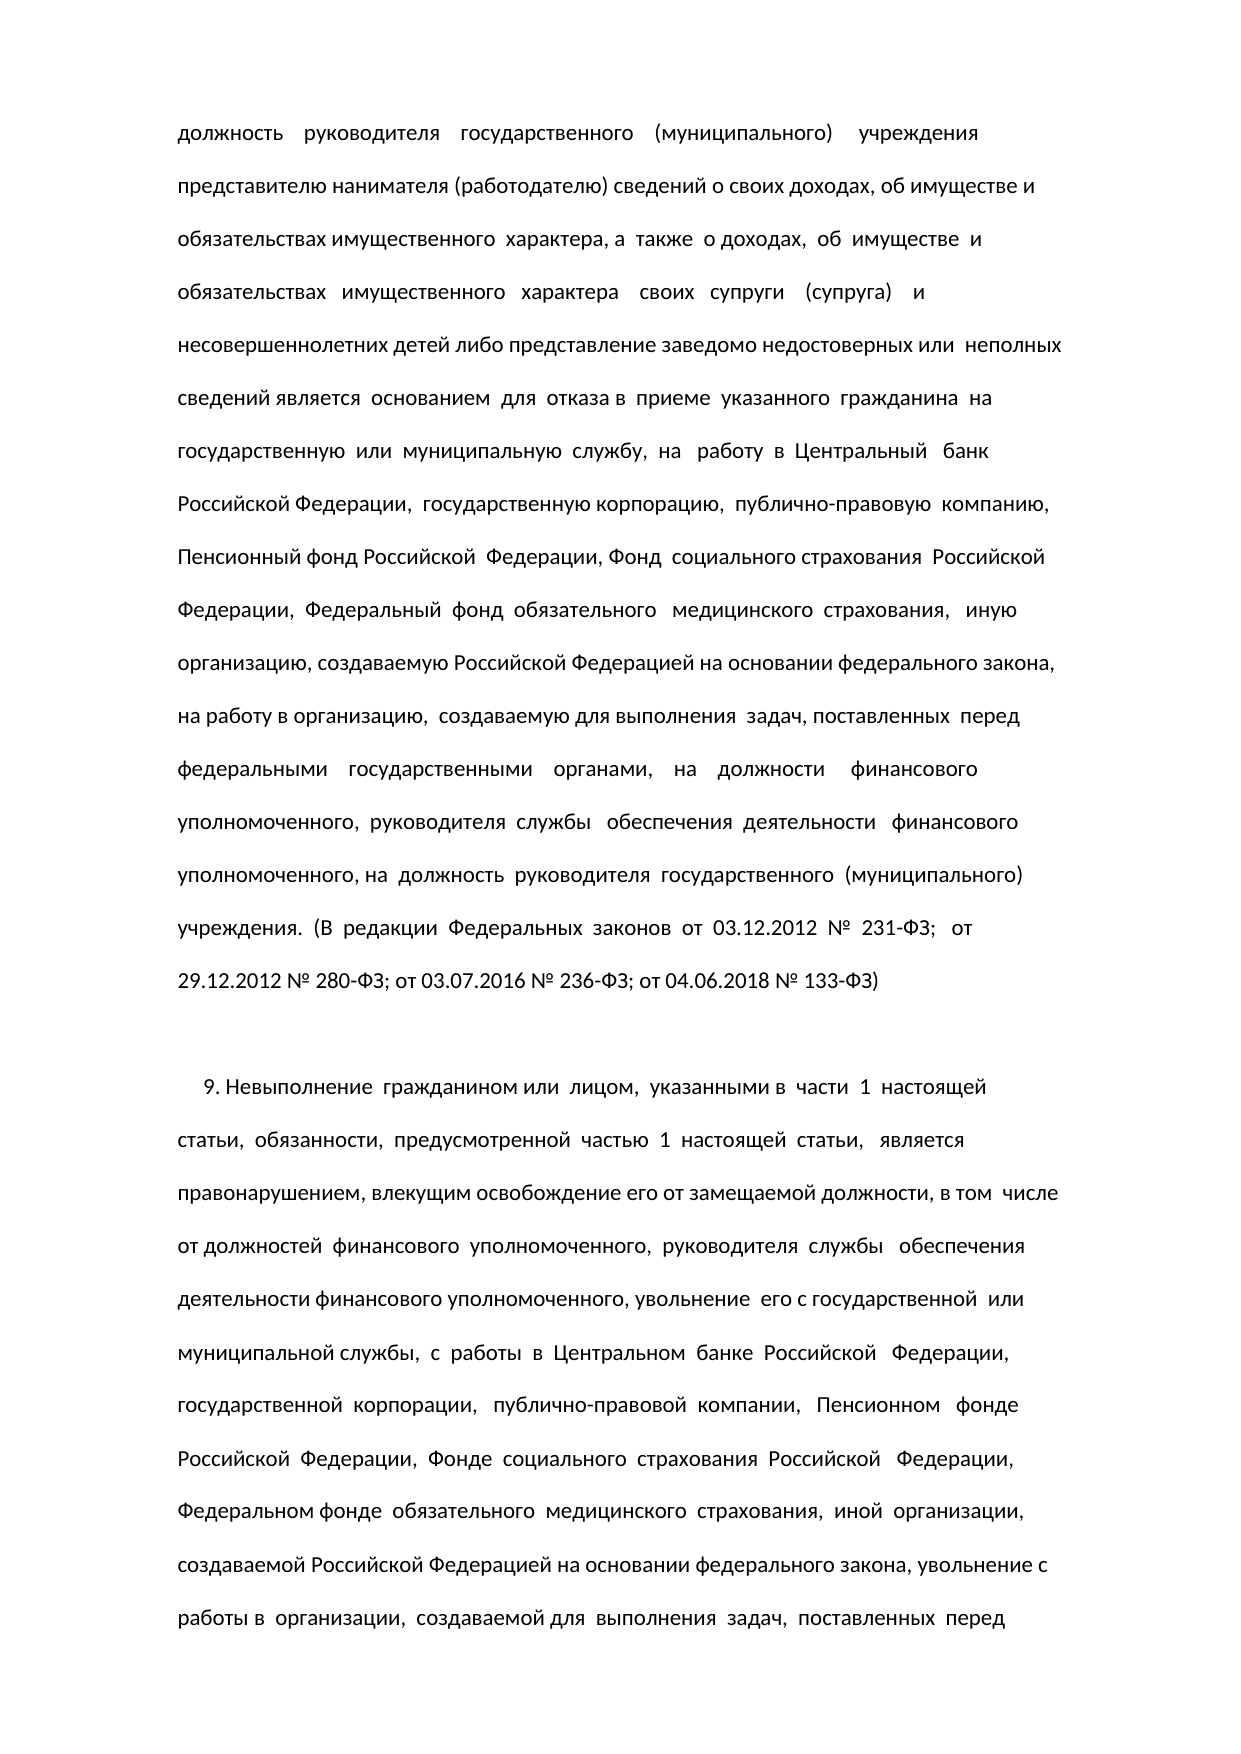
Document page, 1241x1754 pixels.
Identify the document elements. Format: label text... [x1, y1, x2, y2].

text правонарушением, влекущим освобождение его от замещаемой должности, в том числе [177, 1178, 1152, 1207]
text 9. Невыполнение гражданином или лицом, указанными в части 1 настоящей [177, 1072, 1152, 1101]
text федеральными государственными органами, на должности финансового [177, 754, 1152, 782]
text работы в организации, создаваемой для выполнения задач, поставленных перед [177, 1603, 1152, 1631]
text создаваемой Российской Федерацией на основании федерального закона, увольнение с [177, 1550, 1152, 1578]
text государственной корпорации, публично-правовой компании, Пенсионном фонде [177, 1391, 1152, 1419]
text уполномоченного, на должность руководителя государственного (муниципального) [177, 860, 1152, 888]
text сведений является основанием для отказа в приеме указанного гражданина на [177, 383, 1152, 411]
text муниципальной службы, с работы в Центральном банке Российской Федерации, [177, 1338, 1152, 1366]
text на работу в организацию, создаваемую для выполнения задач, поставленных перед [177, 701, 1152, 729]
text Федерации, Федеральный фонд обязательного медицинского страхования, иную [177, 595, 1152, 623]
text 29.12.2012 № 280-ФЗ; от 03.07.2016 № 236-ФЗ; от 04.06.2018 № 133-ФЗ) [177, 966, 1152, 994]
text обязательствах имущественного характера своих супруги (супруга) и [177, 277, 1152, 305]
text статьи, обязанности, предусмотренной частью 1 настоящей статьи, является [177, 1126, 1152, 1153]
text государственную или муниципальную службу, на работу в Центральный банк [177, 436, 1152, 464]
text должность руководителя государственного (муниципального) учреждения [177, 118, 1152, 146]
text уполномоченного, руководителя службы обеспечения деятельности финансового [177, 807, 1152, 835]
text учреждения. (В редакции Федеральных законов от 03.12.2012 № 231-ФЗ; от [177, 913, 1152, 941]
text Пенсионный фонд Российской Федерации, Фонд социального страхования Российской [177, 542, 1152, 570]
text Российской Федерации, Фонде социального страхования Российской Федерации, [177, 1444, 1152, 1472]
text Российской Федерации, государственную корпорацию, публично-правовую компанию, [177, 489, 1152, 517]
text от должностей финансового уполномоченного, руководителя службы обеспечения [177, 1232, 1152, 1259]
text Федеральном фонде обязательного медицинского страхования, иной организации, [177, 1497, 1152, 1525]
text обязательствах имущественного характера, а также о доходах, об имуществе и [177, 224, 1152, 252]
text деятельности финансового уполномоченного, увольнение его с государственной или [177, 1284, 1152, 1313]
text несовершеннолетних детей либо представление заведомо недостоверных или неполных [177, 330, 1152, 358]
text организацию, создаваемую Российской Федерацией на основании федерального закона, [177, 648, 1152, 676]
text представителю нанимателя (работодателю) сведений о своих доходах, об имуществе и [177, 171, 1152, 199]
